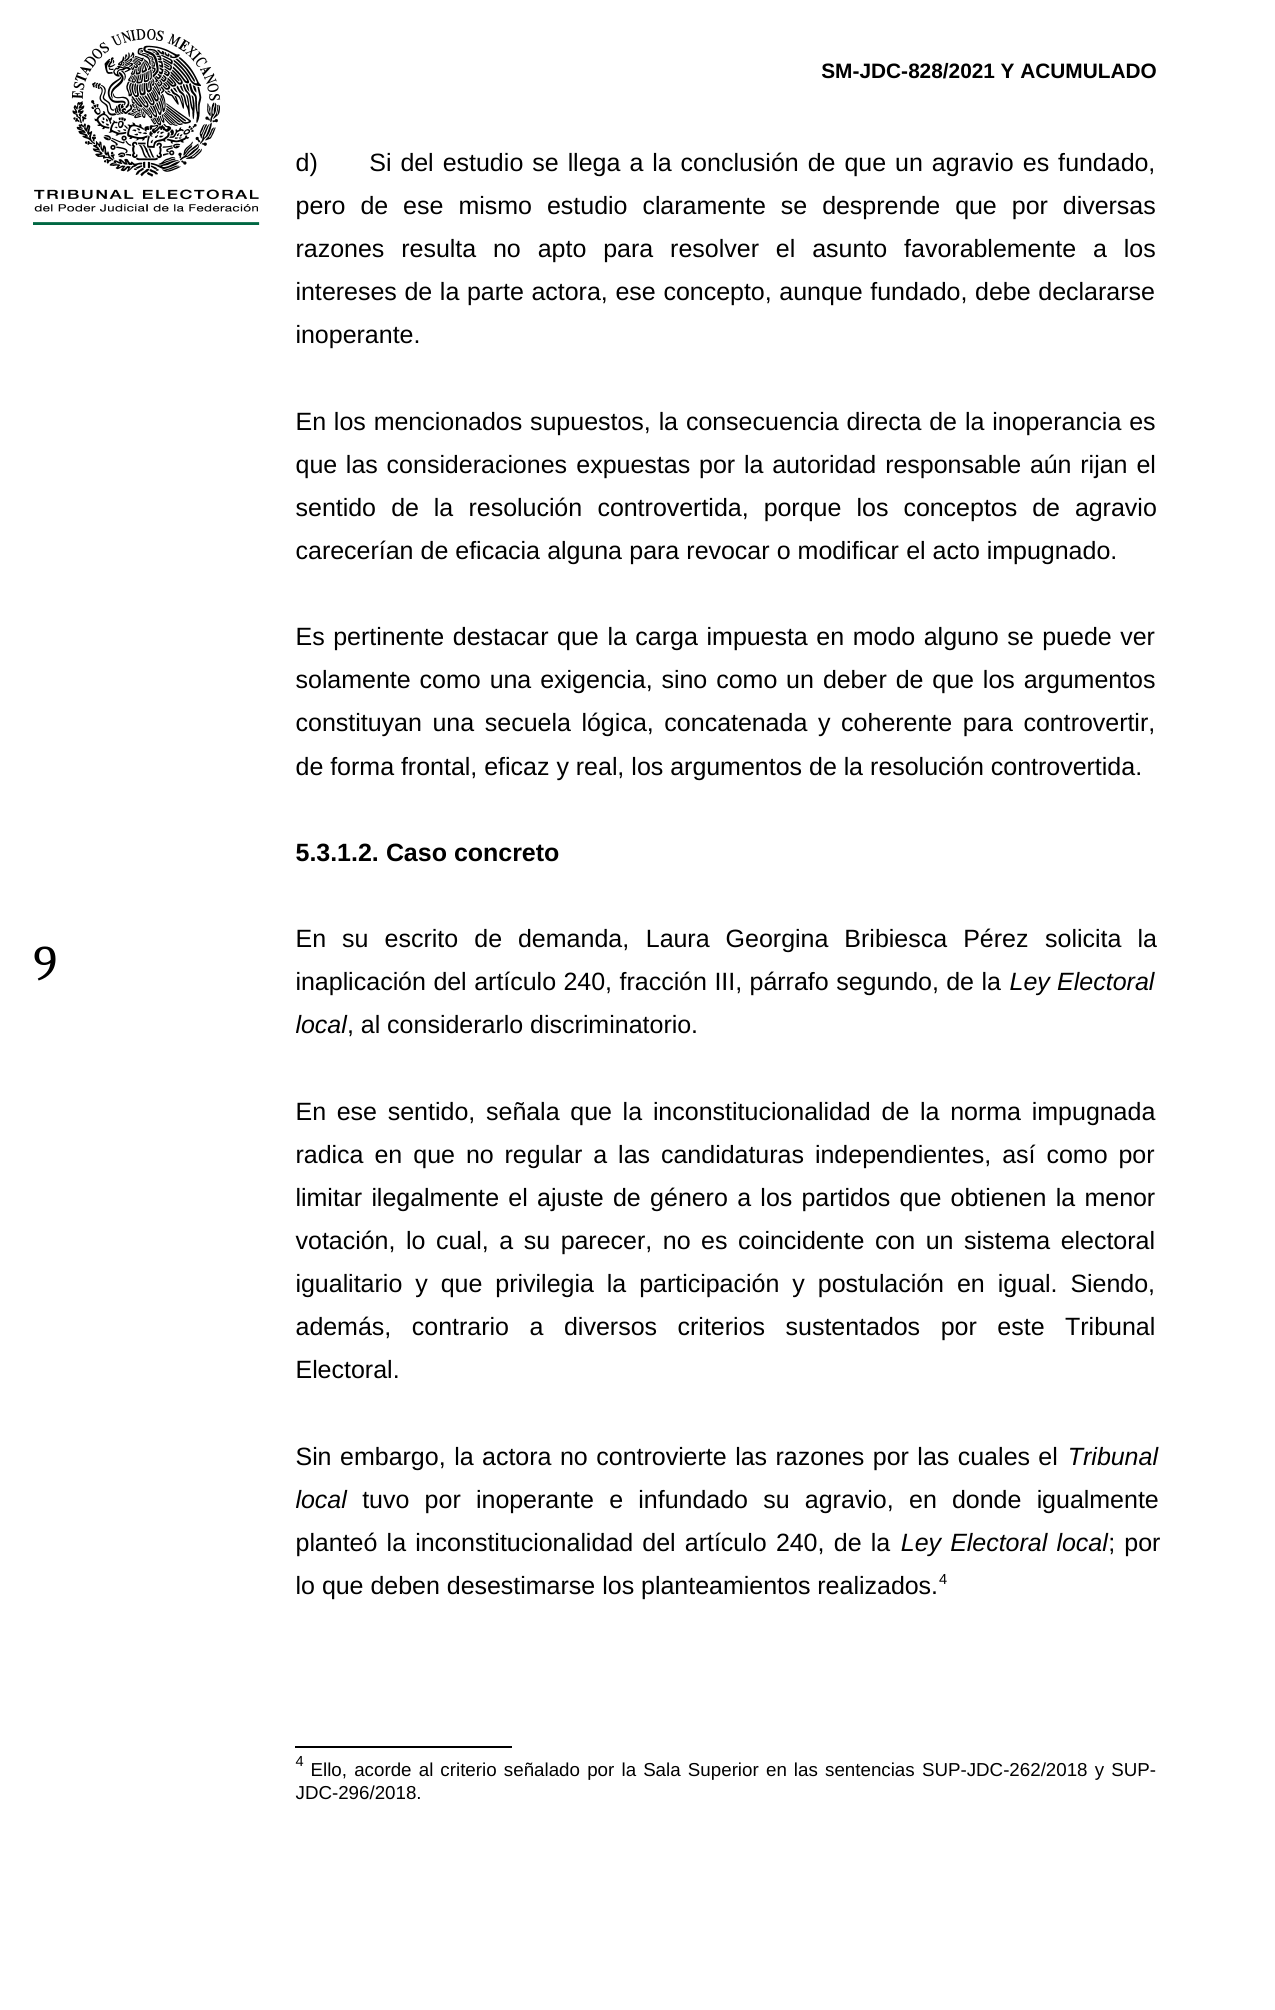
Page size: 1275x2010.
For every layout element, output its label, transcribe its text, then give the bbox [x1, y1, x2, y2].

picture [33, 29, 260, 225]
text Sin embargo, la actora no controvierte las razones por las cuales el Tribunal local tuvo por inoperante e infundado su agravio, en donde igualmente planteó la inconstitucionalidad del artículo 240, de la Ley Electoral local; por lo que deben desestimarse los planteamientos realizados. [295, 1441, 1160, 1599]
text d) Si del estudio se llega a la conclusión de que un agravio es fundado, pero de ese mismo estudio claramente se desprende que por diversas razones resulta no apto para resolver el asunto favorablemente a los intereses de la parte actora, ese concepto, aunque fundado, debe declararse inoperante. [295, 148, 1157, 349]
text En los mencionados supuestos, la consecuencia directa de la inoperancia es que las consideraciones expuestas por la autoridad responsable aún rijan el sentido de la resolución controvertida, porque los conceptos de agravio carecerían de eficacia alguna para revocar o modificar el acto impugnado. [295, 406, 1157, 564]
text 5.3.1.2. Caso concreto [295, 838, 1157, 866]
text Es pertinente destacar que la carga impuesta en modo alguno se puede ver solamente como una exigencia, sino como un deber de que los argumentos constituyan una secuela lógica, concatenada y coherente para controvertir, de forma frontal, eficaz y real, los argumentos de la resolución controvertida. [295, 622, 1157, 780]
text En ese sentido, señala que la inconstitucionalidad de la norma impugnada radica en que no regular a las candidaturas independientes, así como por limitar ilegalmente el ajuste de género a los partidos que obtienen la menor votación, lo cual, a su parecer, no es coincidente con un sistema electoral igualitario y que privilegia la participación y postulación en igual. Siendo, además, contrario a diversos criterios sustentados por este Tribunal Electoral. [295, 1096, 1157, 1384]
text En su escrito de demanda, Laura Georgina Bribiesca Pérez solicita la inaplicación del artículo 240, fracción III, párrafo segundo, de la Ley Electoral local, al considerarlo discriminatorio. [295, 924, 1157, 1039]
